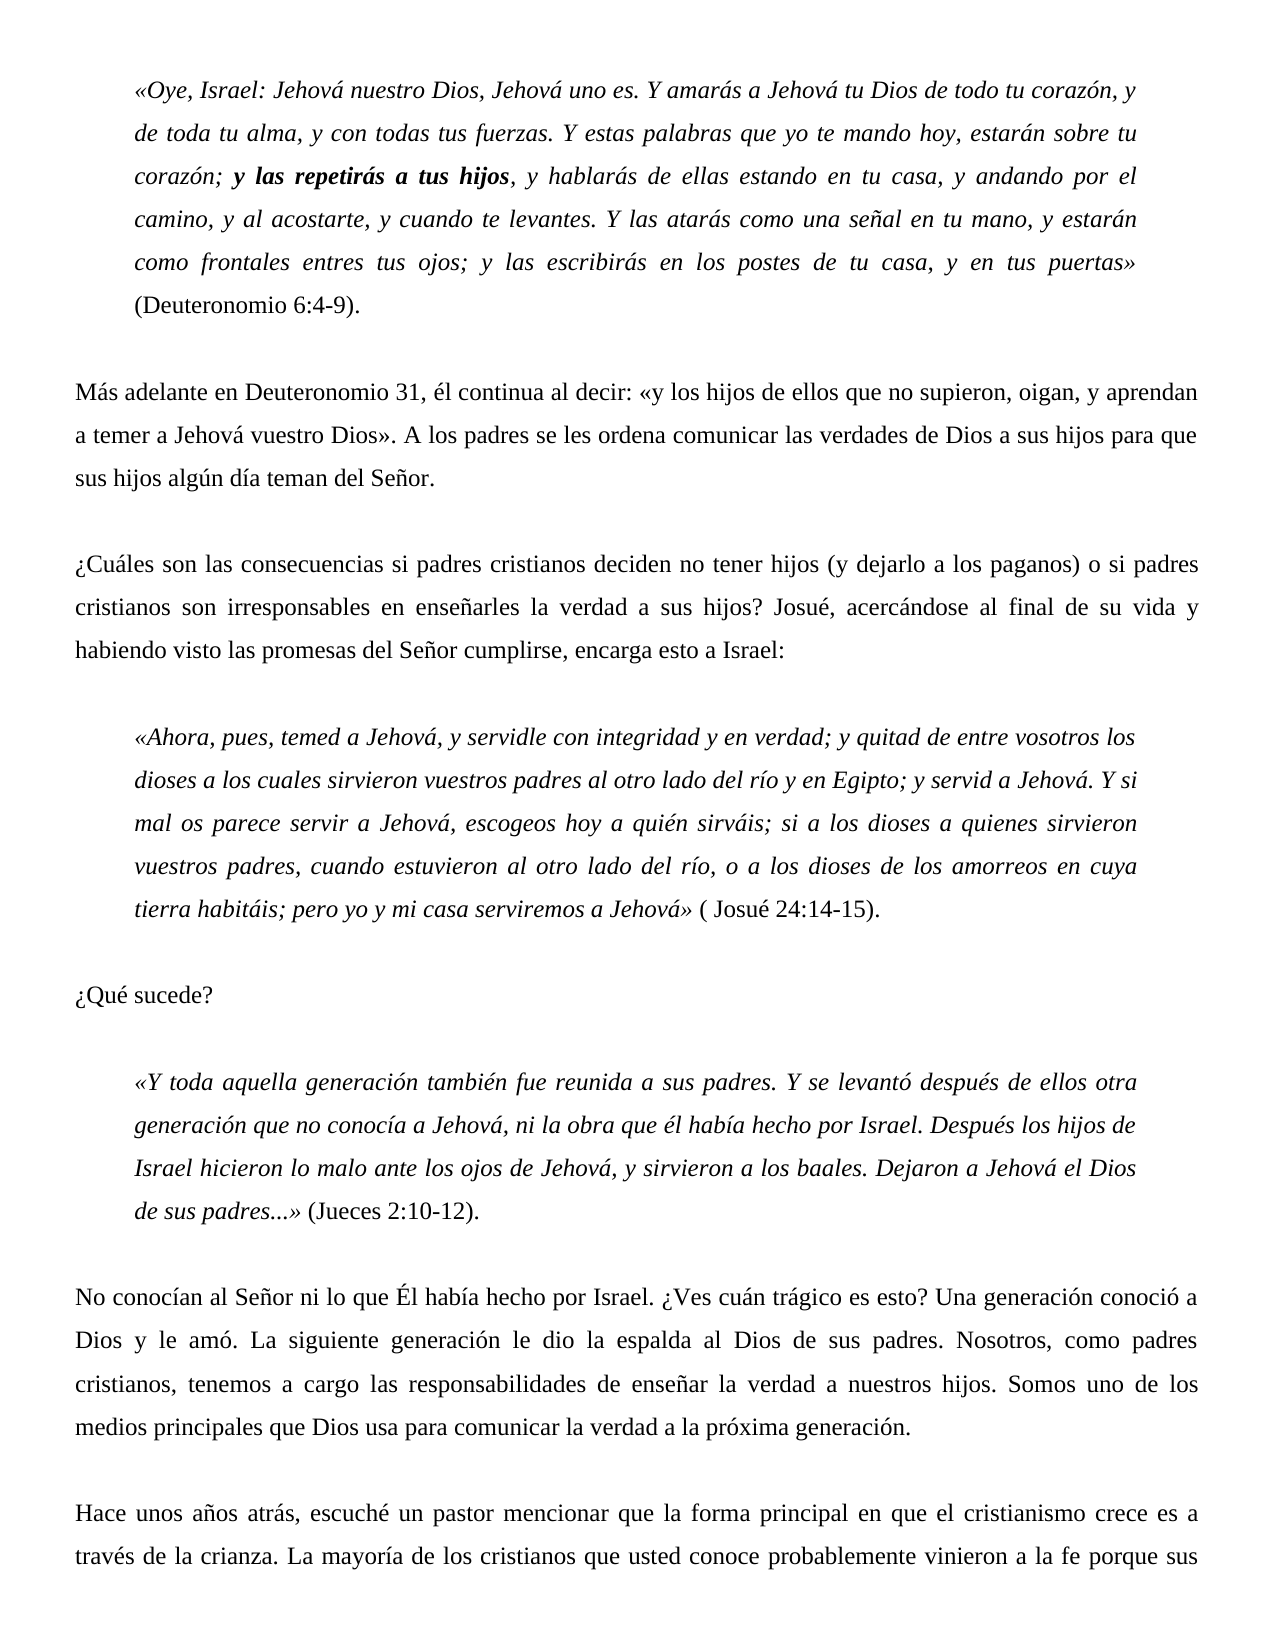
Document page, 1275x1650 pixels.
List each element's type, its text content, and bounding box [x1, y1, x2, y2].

text «Oye, Israel: Jehová nuestro Dios, Jehová uno es. Y amarás a Jehová tu Dios de todo tu corazón, y de toda tu alma, y con todas tus fuerzas. Y estas palabras que yo te mando hoy, estarán sobre tu corazón; y las repetirás a tus hijos, y hablarás de ellas estando en tu casa, y andando por el camino, y al acostarte, y cuando te levantes. Y las atarás como una señal en tu mano, y estarán como frontales entres tus ojos; y las escribirás en los postes de tu casa, y en tus puertas» (Deuteronomio 6:4-9). [134, 75, 1138, 319]
text No conocían al Señor ni lo que Él había hecho por Israel. ¿Ves cuán trágico es esto? Una generación conoció a Dios y le amó. La siguiente generación le dio la espalda al Dios de sus padres. Nosotros, como padres cristianos, tenemos a cargo las responsabilidades de enseñar la verdad a nuestros hijos. Somos uno de los medios principales que Dios usa para comunicar la verdad a la próxima generación. [75, 1282, 1200, 1441]
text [75, 1498, 1200, 1570]
text ¿Cuáles son las consecuencias si padres cristianos deciden no tener hijos (y dejarlo a los paganos) o si padres cristianos son irresponsables en enseñarles la verdad a sus hijos? Josué, acercándose al final de su vida y habiendo visto las promesas del Señor cumplirse, encarga esto a Israel: [75, 549, 1200, 664]
text «Ahora, pues, temed a Jehová, y servidle con integridad y en verdad; y quitad de entre vosotros los dioses a los cuales sirvieron vuestros padres al otro lado del río y en Egipto; y servid a Jehová. Y si mal os parece servir a Jehová, escogeos hoy a quién sirváis; si a los dioses a quienes sirvieron vuestros padres, cuando estuvieron al otro lado del río, o a los dioses de los amorreos en cuya tierra habitáis; pero yo y mi casa serviremos a Jehová» ( Josué 24:14-15). [134, 722, 1138, 923]
text «Y toda aquella generación también fue reunida a sus padres. Y se levantó después de ellos otra generación que no conocía a Jehová, ni la obra que él había hecho por Israel. Después los hijos de Israel hicieron lo malo ante los ojos de Jehová, y sirvieron a los baales. Dejaron a Jehová el Dios de sus padres...» (Jueces 2:10-12). [134, 1067, 1138, 1225]
text ¿Qué sucede? [75, 981, 1200, 1009]
text Más adelante en Deuteronomio 31, él continua al decir: «y los hijos de ellos que no supieron, oigan, y aprendan a temer a Jehová vuestro Dios». A los padres se les ordena comunicar las verdades de Dios a sus hijos para que sus hijos algún día teman del Señor. [75, 377, 1200, 492]
